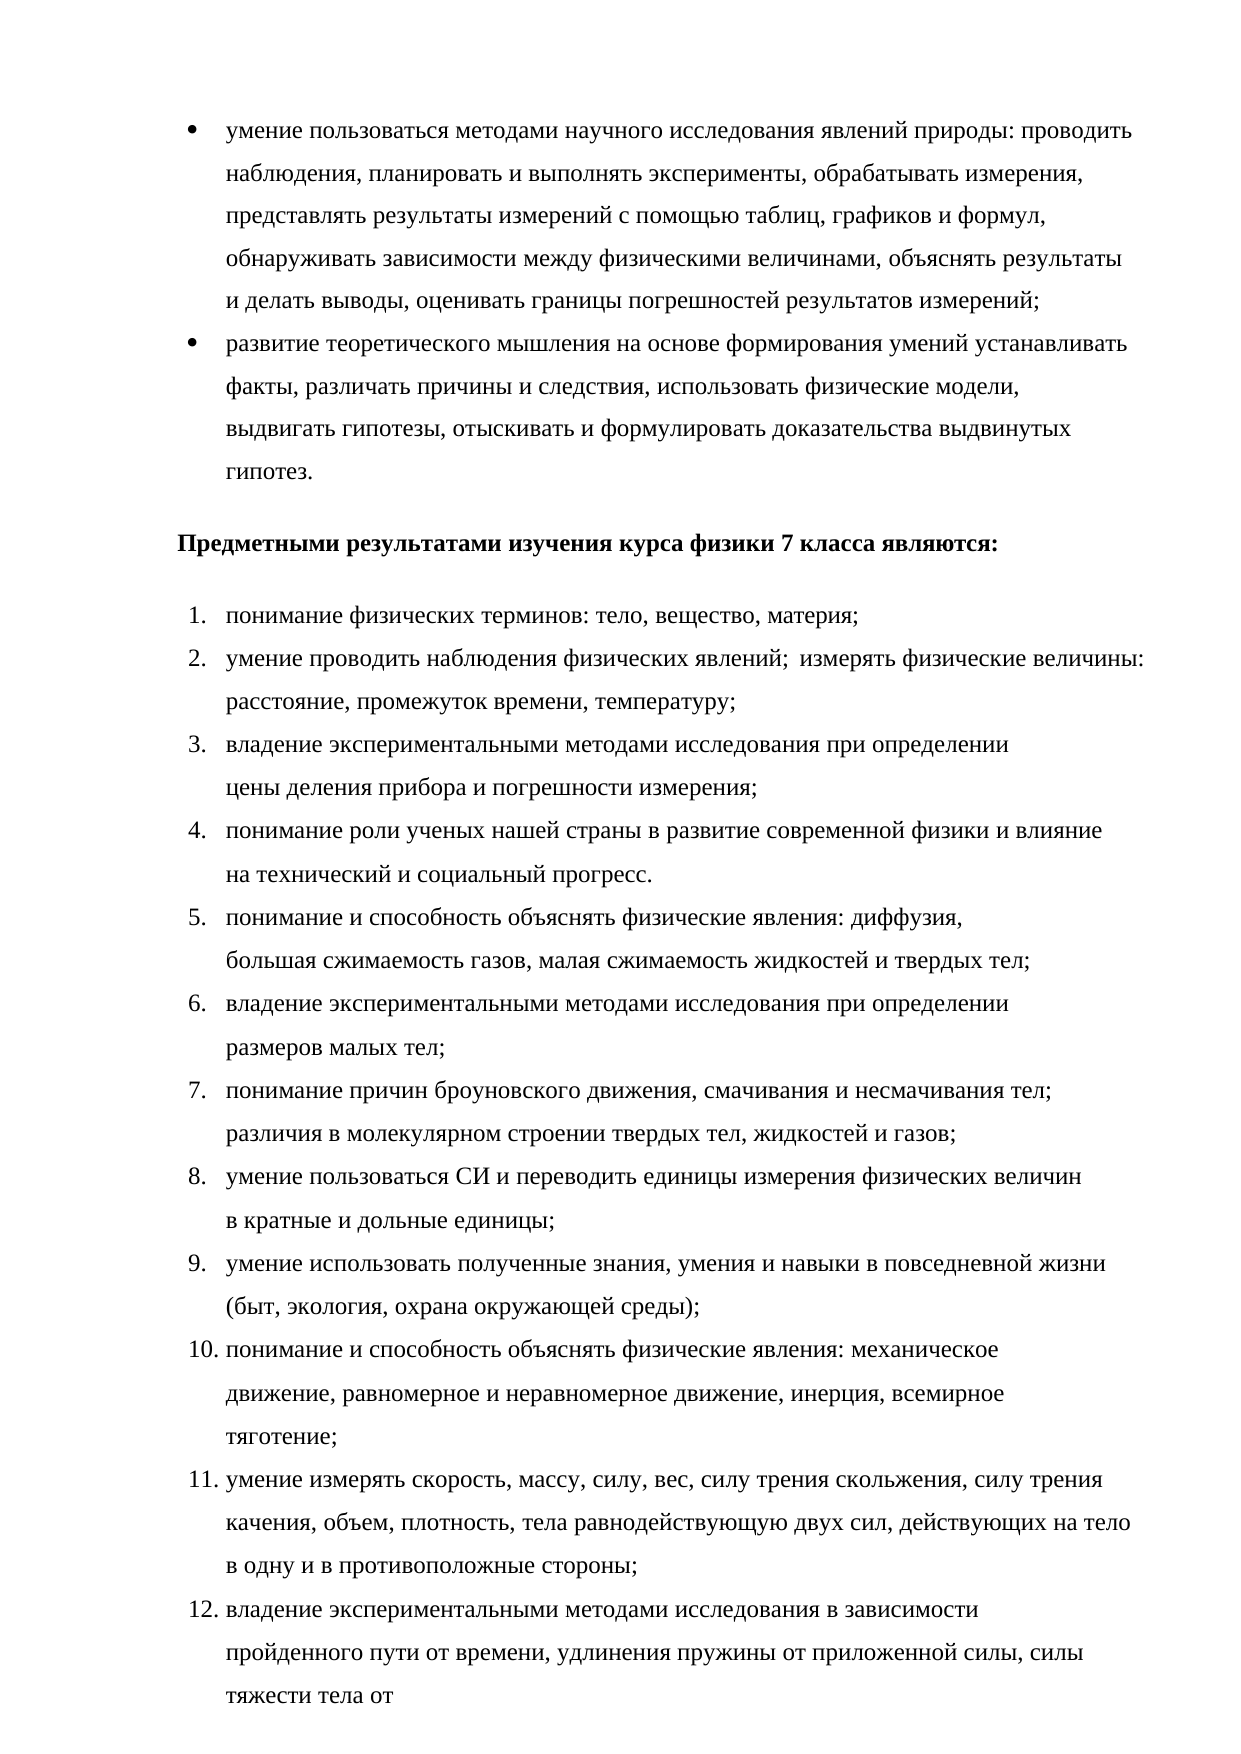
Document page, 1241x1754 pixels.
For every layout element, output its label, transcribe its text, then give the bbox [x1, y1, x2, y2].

list владение экспериментальными методами исследования в зависимости пройденного пути от времени, удлинения пружины от приложенной силы, силы тяжести тела от [188, 1594, 1122, 1709]
list умение проводить наблюдения физических явлений; измерять физические величины: расстояние, промежуток времени, температуру; [188, 643, 1147, 715]
list понимание и способность объяснять физические явления: диффузия, большая сжимаемость газов, малая сжимаемость жидкостей и твердых тел; [188, 902, 1060, 974]
list умение пользоваться СИ и переводить единицы измерения физических величин в кратные и дольные единицы; [188, 1161, 1099, 1233]
list умение использовать полученные знания, умения и навыки в повседневной жизни (быт, экология, охрана окружающей среды); [188, 1248, 1107, 1320]
list владение экспериментальными методами исследования при определении размеров малых тел; [188, 988, 1112, 1061]
text Предметными результатами изучения курса физики 7 класса являются: [177, 528, 1194, 557]
list владение экспериментальными методами исследования при определении цены деления прибора и погрешности измерения; [188, 729, 1069, 801]
list умение пользоваться методами научного исследования явлений природы: проводить наблюдения, планировать и выполнять эксперименты, обрабатывать измерения, представлять результаты измерений с помощью таблиц, графиков и формул, обнаруживать зависимости между физическими величинами, объяснять результаты и делать выводы, оценивать границы погрешностей результатов измерений; [188, 115, 1141, 314]
list развитие теоретического мышления на основе формирования умений устанавливать факты, различать причины и следствия, использовать физические модели, выдвигать гипотезы, отыскивать и формулировать доказательства выдвинутых гипотез. [188, 328, 1136, 485]
list умение измерять скорость, массу, силу, вес, силу трения скольжения, силу трения качения, объем, плотность, тела равнодействующую двух сил, действующих на тело в одну и в противоположные стороны; [188, 1464, 1148, 1579]
list понимание роли ученых нашей страны в развитие современной физики и влияние на технический и социальный прогресс. [188, 816, 1133, 888]
list понимание причин броуновского движения, смачивания и несмачивания тел; различия в молекулярном строении твердых тел, жидкостей и газов; [188, 1075, 1053, 1147]
list понимание физических терминов: тело, вещество, материя; [188, 600, 1194, 629]
list понимание и способность объяснять физические явления: механическое движение, равномерное и неравномерное движение, инерция, всемирное тяготение; [188, 1334, 1115, 1450]
